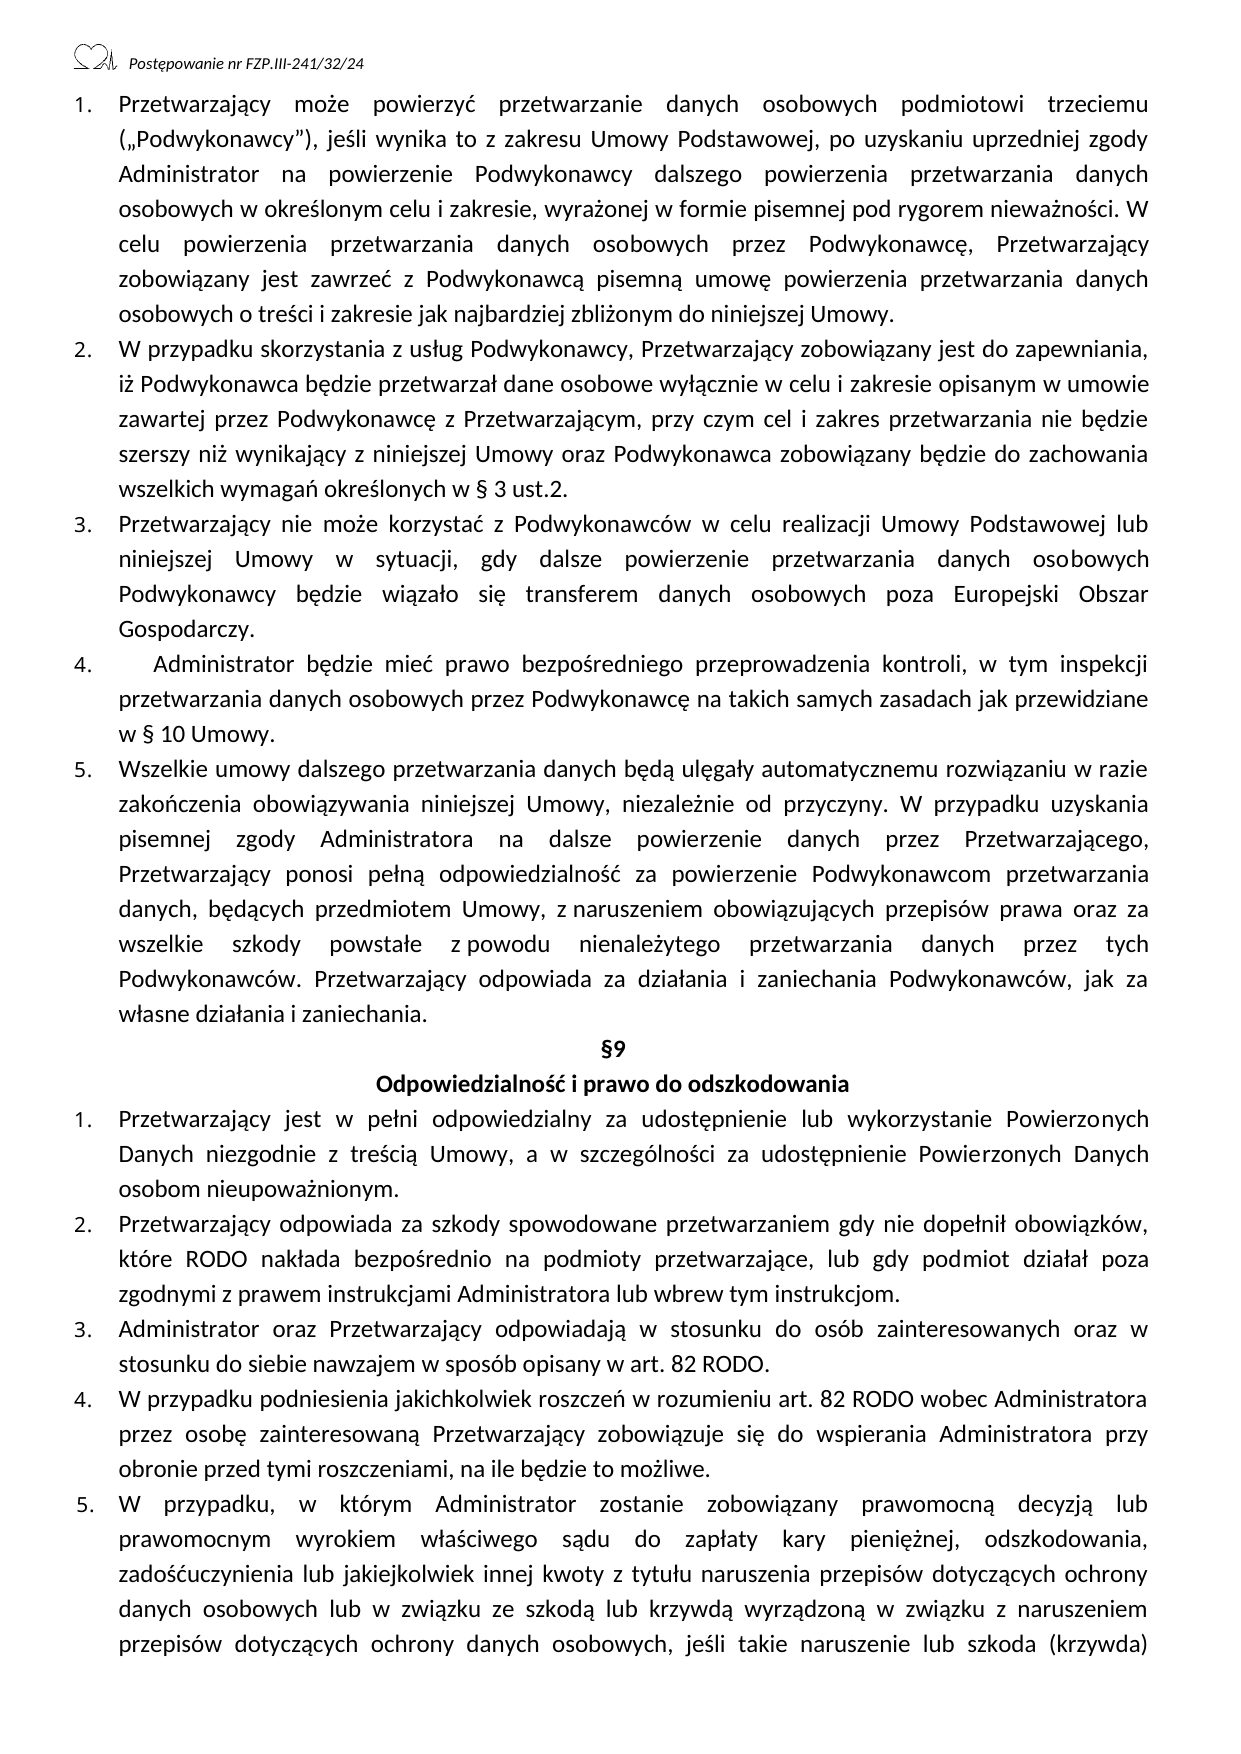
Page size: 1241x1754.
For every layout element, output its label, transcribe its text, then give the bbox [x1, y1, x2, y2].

picture [73, 44, 118, 70]
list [76, 1489, 1149, 1659]
text §9 [74, 1034, 1152, 1064]
list Wszelkie umowy dalszego przetwarzania danych będą ulęgały automatycznemu rozwiązaniu w razie zakończenia obowiązywania niniejszej Umowy, niezależnie od przyczyny. W przypadku uzyskania pisemnej zgody Administratora na dalsze powierzenie danych przez Przetwarzającego, Przetwarzający ponosi pełną odpowiedzialność za powierzenie Podwykonawcom przetwarzania danych, będących przedmiotem Umowy, z naruszeniem obowiązujących przepisów prawa oraz za wszelkie szkody powstałe z powodu nienależytego przetwarzania danych przez tych Podwykonawców. Przetwarzający odpowiada za działania i zaniechania Podwykonawców, jak za własne działania i zaniechania. [74, 754, 1150, 1029]
list Przetwarzający jest w pełni odpowiedzialny za udostępnienie lub wykorzystanie Powierzonych Danych niezgodnie z treścią Umowy, a w szczególności za udostępnienie Powierzonych Danych osobom nieupoważnionym. [74, 1104, 1149, 1204]
list Przetwarzający może powierzyć przetwarzanie danych osobowych podmiotowi trzeciemu („Podwykonawcy”), jeśli wynika to z zakresu Umowy Podstawowej, po uzyskaniu uprzedniej zgody Administrator na powierzenie Podwykonawcy dalszego powierzenia przetwarzania danych osobowych w określonym celu i zakresie, wyrażonej w formie pisemnej pod rygorem nieważności. W celu powierzenia przetwarzania danych osobowych przez Podwykonawcę, Przetwarzający zobowiązany jest zawrzeć z Podwykonawcą pisemną umowę powierzenia przetwarzania danych osobowych o treści i zakresie jak najbardziej zbliżonym do niniejszej Umowy. [74, 89, 1150, 329]
list Administrator oraz Przetwarzający odpowiadają w stosunku do osób zainteresowanych oraz w stosunku do siebie nawzajem w sposób opisany w art. 82 RODO. [74, 1314, 1149, 1379]
list Przetwarzający odpowiada za szkody spowodowane przetwarzaniem gdy nie dopełnił obowiązków, które RODO nakłada bezpośrednio na podmioty przetwarzające, lub gdy podmiot działał poza zgodnymi z prawem instrukcjami Administratora lub wbrew tym instrukcjom. [74, 1209, 1149, 1309]
list W przypadku podniesienia jakichkolwiek roszczeń w rozumieniu art. 82 RODO wobec Administratora przez osobę zainteresowaną Przetwarzający zobowiązuje się do wspierania Administratora przy obronie przed tymi roszczeniami, na ile będzie to możliwe. [74, 1384, 1149, 1484]
list W przypadku skorzystania z usług Podwykonawcy, Przetwarzający zobowiązany jest do zapewniania, iż Podwykonawca będzie przetwarzał dane osobowe wyłącznie w celu i zakresie opisanym w umowie zawartej przez Podwykonawcę z Przetwarzającym, przy czym cel i zakres przetwarzania nie będzie szerszy niż wynikający z niniejszej Umowy oraz Podwykonawca zobowiązany będzie do zachowania wszelkich wymagań określonych w § 3 ust.2. [74, 334, 1150, 504]
list Przetwarzający nie może korzystać z Podwykonawców w celu realizacji Umowy Podstawowej lub niniejszej Umowy w sytuacji, gdy dalsze powierzenie przetwarzania danych osobowych Podwykonawcy będzie wiązało się transferem danych osobowych poza Europejski Obszar Gospodarczy. [74, 509, 1150, 644]
list Administrator będzie mieć prawo bezpośredniego przeprowadzenia kontroli, w tym inspekcji przetwarzania danych osobowych przez Podwykonawcę na takich samych zasadach jak przewidziane w § 10 Umowy. [74, 649, 1150, 749]
text Odpowiedzialność i prawo do odszkodowania [74, 1069, 1152, 1099]
